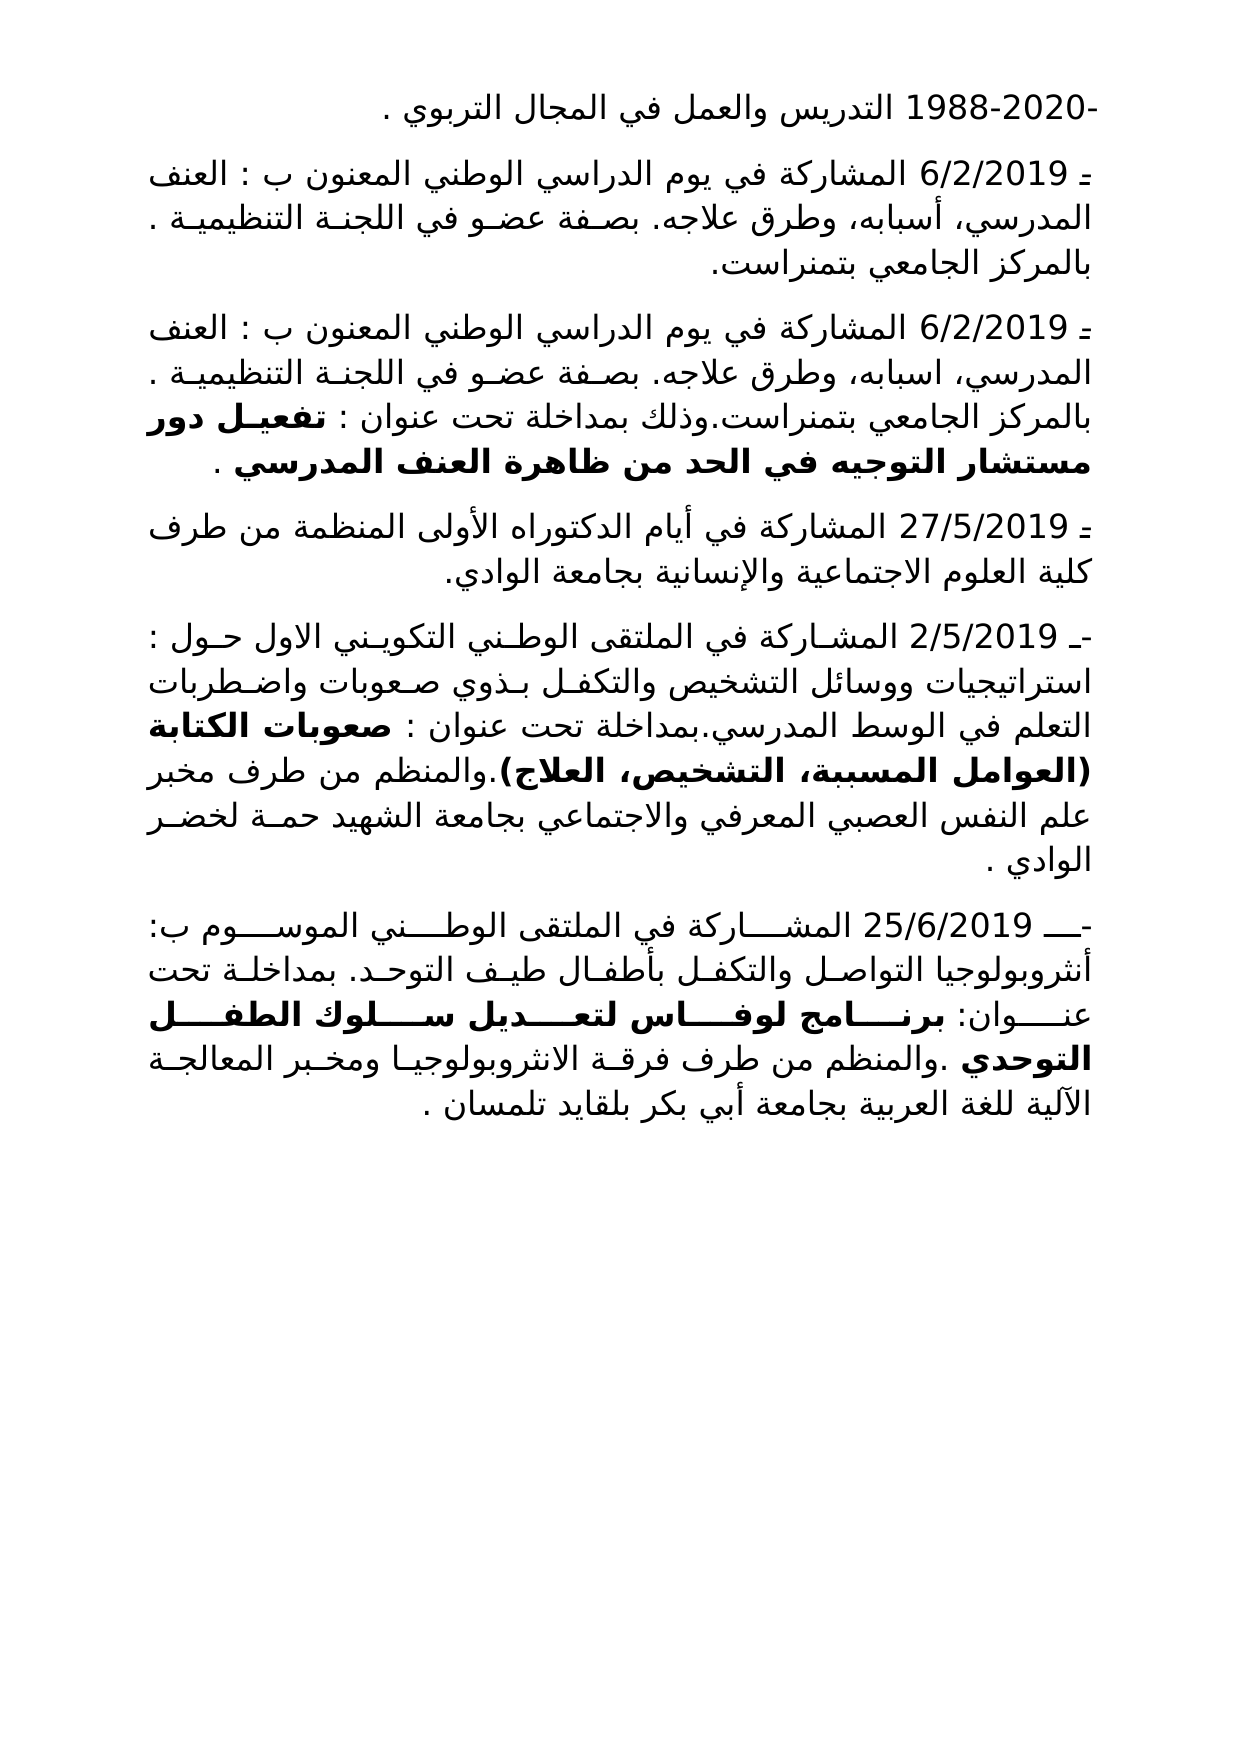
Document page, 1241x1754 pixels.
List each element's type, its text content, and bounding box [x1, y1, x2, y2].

text - 6/2/2019 المشاركة في يوم الدراسي الوطني المعنون ب : العنف المدرسي، اسبابه، وطرق علاجه. بصفة عضو في اللجنة التنظيمية . بالمركز الجامعي بتمنراست.وذلك بمداخلة تحت عنوان : تفعيل دور مستشار التوجيه في الحد من ظاهرة العنف المدرسي . [148, 309, 1093, 481]
text - 6/2/2019 المشاركة في يوم الدراسي الوطني المعنون ب : العنف المدرسي، أسبابه، وطرق علاجه. بصفة عضو في اللجنة التنظيمية . بالمركز الجامعي بتمنراست. [148, 154, 1093, 282]
text - 27/5/2019 المشاركة في أيام الدكتوراه الأولى المنظمة من طرف كلية العلوم الاجتماعية والإنسانية بجامعة الوادي. [148, 508, 1093, 591]
list -1988-2020 التدريس والعمل في المجال التربوي . [148, 89, 1099, 127]
text - 2/5/2019 المشاركة في الملتقى الوطني التكويني الاول حول : استراتيجيات ووسائل التشخيص والتكفل بذوي صعوبات واضطربات التعلم في الوسط المدرسي.بمداخلة تحت عنوان : صعوبات الكتابة (العوامل المسببة، التشخيص، العلاج).والمنظم من طرف مخبر علم النفس العصبي المعرفي والاجتماعي بجامعة الشهيد حمة لخضر الوادي . [148, 618, 1093, 879]
text - 25/6/2019 المشاركة في الملتقى الوطني الموسوم ب: أنثروبولوجيا التواصل والتكفل بأطفال طيف التوحد. بمداخلة تحت عنوان: برنامج لوفاس لتعديل سلوك الطفل التوحدي .والمنظم من طرف فرقة الانثروبولوجيا ومخبر المعالجة الآلية للغة العربية بجامعة أبي بكر بلقايد تلمسان . [148, 906, 1093, 1123]
